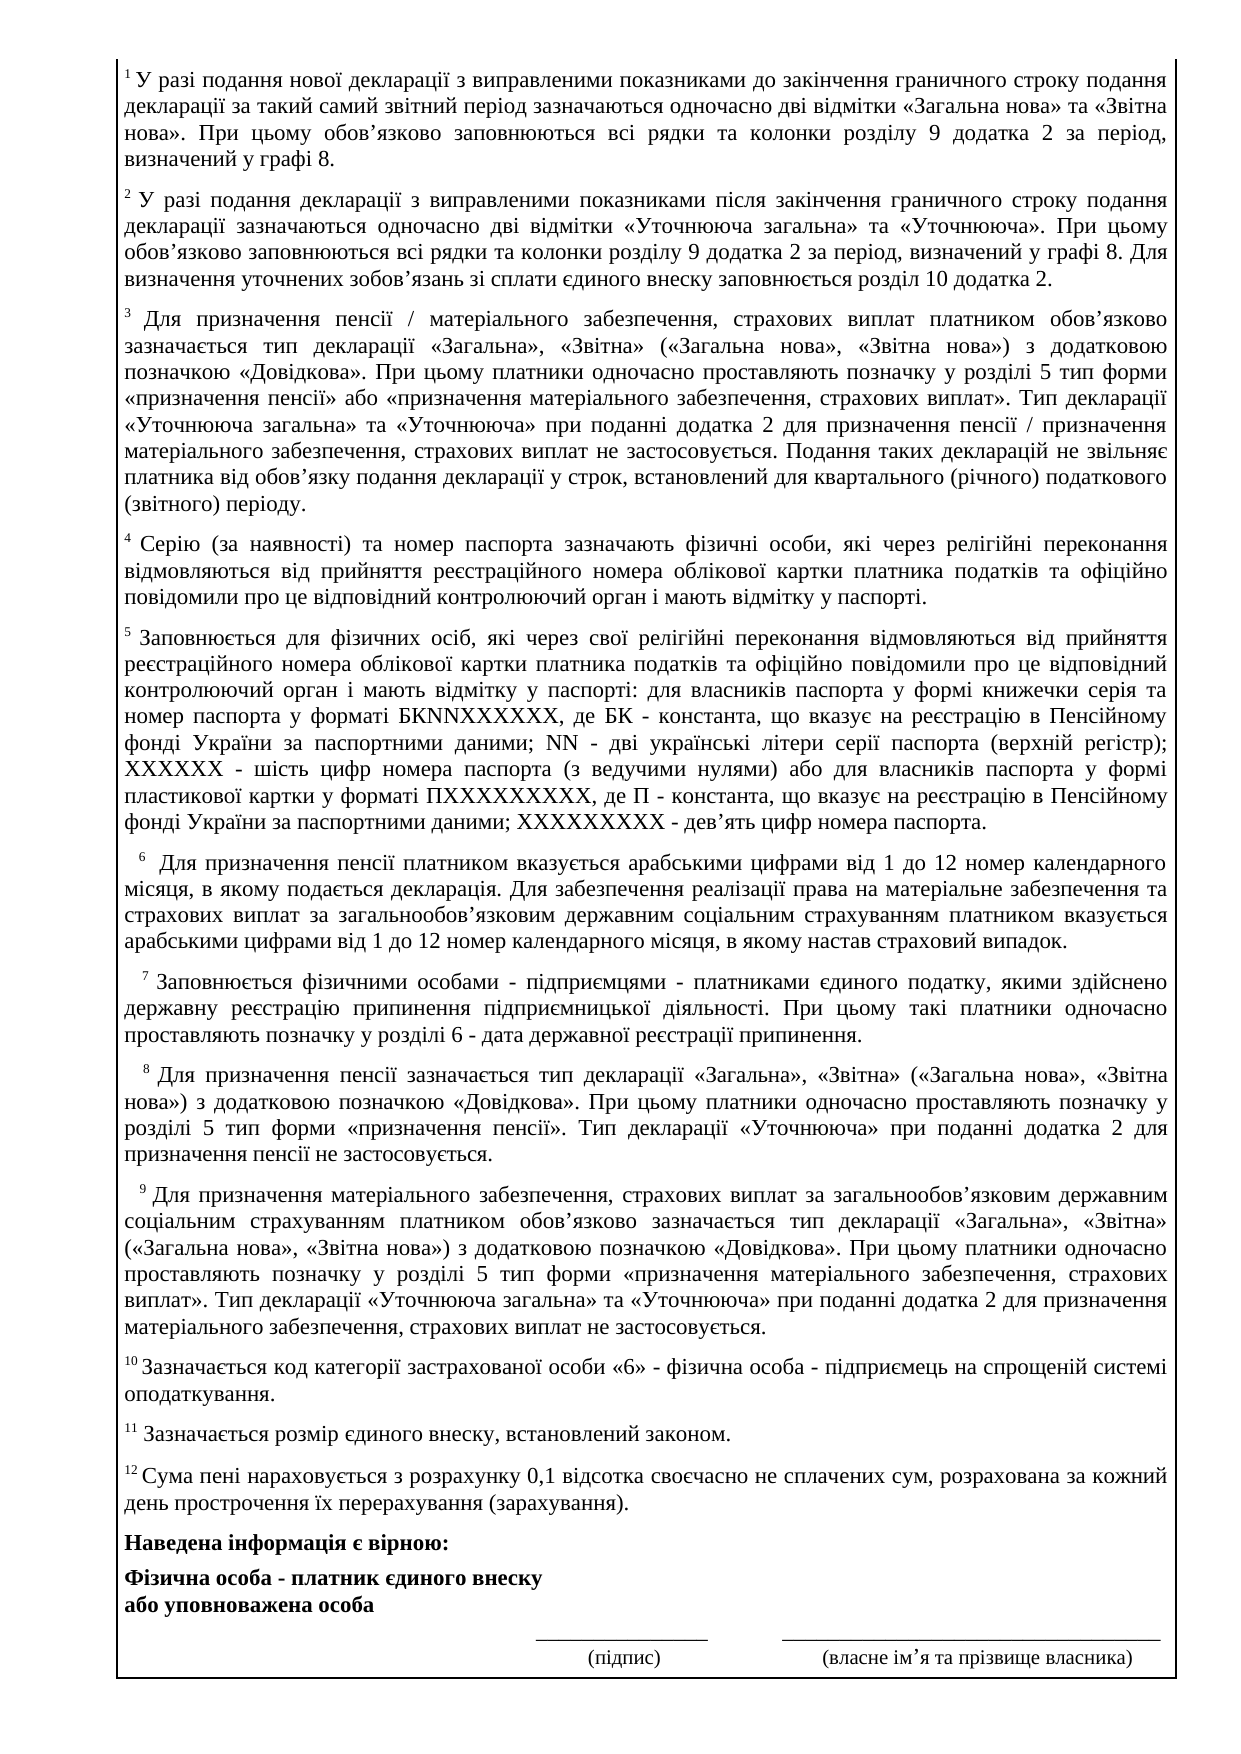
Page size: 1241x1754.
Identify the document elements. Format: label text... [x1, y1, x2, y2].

table_cell 5 Заповнюється для фізичних осіб, які через свої релігійні переконання відмовляються від прийняття реєстраційного номера облікової картки платника податків та офіційно повідомили про це відповідний контролюючий орган і мають відмітку у паспорті: для власників паспорта у формі книжечки серія та номер паспорта у форматі БКNNXXXXXX, де БК - константа, що вказує на реєстрацію в Пенсійному фонді України за паспортними даними; NN - дві українські літери серії паспорта (верхній регістр); XXXXXX - шість цифр номера паспорта (з ведучими нулями) або для власників паспорта у формі пластикової картки у форматі ПХХХХХХХХХ, де П - константа, що вказує на реєстрацію в Пенсійному фонді України за паспортними даними; ХХХХХХХХХ - дев’ять цифр номера паспорта. [118, 616, 1175, 841]
table_cell 3 Для призначення пенсії / матеріального забезпечення, страхових виплат платником обов’язково зазначається тип декларації «Загальна», «Звітна» («Загальна нова», «Звітна нова») з додатковою позначкою «Довідкова». При цьому платники одночасно проставляють позначку у розділі 5 тип форми «призначення пенсії» або «призначення матеріального забезпечення, страхових виплат». Тип декларації «Уточнююча загальна» та «Уточнююча» при поданні додатка 2 для призначення пенсії / призначення матеріального забезпечення, страхових виплат не застосовується. Подання таких декларацій не звільняє платника від обов’язку подання декларації у строк, встановлений для квартального (річного) податкового (звітного) періоду. [118, 298, 1175, 523]
table_cell Наведена інформація є вірною: [118, 1522, 1175, 1557]
table_cell 6 Для призначення пенсії платником вказується арабськими цифрами від 1 до 12 номер календарного місяця, в якому подається декларація. Для забезпечення реалізації права на матеріальне забезпечення та страхових виплат за загальнообов’язковим державним соціальним страхуванням платником вказується арабськими цифрами від 1 до 12 номер календарного місяця, в якому настав страховий випадок. [118, 841, 1175, 961]
table_cell 7 Заповнюється фізичними особами - підприємцями - платниками єдиного податку, якими здійснено державну реєстрацію припинення підприємницької діяльності. При цьому такі платники одночасно проставляють позначку у розділі 6 - дата державної реєстрації припинення. [118, 961, 1175, 1054]
table_cell 4 Серію (за наявності) та номер паспорта зазначають фізичні особи, які через релігійні переконання відмовляються від прийняття реєстраційного номера облікової картки платника податків та офіційно повідомили про це відповідний контролюючий орган і мають відмітку у паспорті. [118, 523, 1175, 616]
table_cell 8 Для призначення пенсії зазначається тип декларації «Загальна», «Звітна» («Загальна нова», «Звітна нова») з додатковою позначкою «Довідкова». При цьому платники одночасно проставляють позначку у розділі 5 тип форми «призначення пенсії». Тип декларації «Уточнююча» при поданні додатка 2 для призначення пенсії не застосовується. [118, 1054, 1175, 1174]
table_cell 12 Сума пені нараховується з розрахунку 0,1 відсотка своєчасно не сплачених сум, розрахована за кожний день прострочення їх перерахування (зарахування). [118, 1455, 1175, 1522]
table_cell 9 Для призначення матеріального забезпечення, страхових виплат за загальнообов’язковим державним соціальним страхуванням платником обов’язково зазначається тип декларації «Загальна», «Звітна» («Загальна нова», «Звітна нова») з додатковою позначкою «Довідкова». При цьому платники одночасно проставляють позначку у розділі 5 тип форми «призначення матеріального забезпечення, страхових виплат». Тип декларації «Уточнююча загальна» та «Уточнююча» при поданні додатка 2 для призначення матеріального забезпечення, страхових виплат не застосовується. [118, 1174, 1175, 1346]
table_cell 2 У разі подання декларації з виправленими показниками після закінчення граничного строку подання декларації зазначаються одночасно дві відмітки «Уточнююча загальна» та «Уточнююча». При цьому обов’язково заповнюються всі рядки та колонки розділу 9 додатка 2 за період, визначений у графі 8. Для визначення уточнених зобов’язань зі сплати єдиного внеску заповнюється розділ 10 додатка 2. [118, 179, 1175, 298]
table_cell 10 Зазначається код категорії застрахованої особи «6» - фізична особа - підприємець на спрощеній системі оподаткування. [118, 1346, 1175, 1413]
table_cell 1 У разі подання нової декларації з виправленими показниками до закінчення граничного строку подання декларації за такий самий звітний період зазначаються одночасно дві відмітки «Загальна нова» та «Звітна нова». При цьому обов’язково заповнюються всі рядки та колонки розділу 9 додатка 2 за період, визначений у графі 8. [118, 59, 1175, 179]
table_cell Фізична особа - платник єдиного внеску або уповноважена особа _______________ _________________________________ (підпис) (власне ім’я та прізвище власника) [118, 1557, 1175, 1677]
table_cell 11 Зазначається розмір єдиного внеску, встановлений законом. [118, 1413, 1175, 1455]
